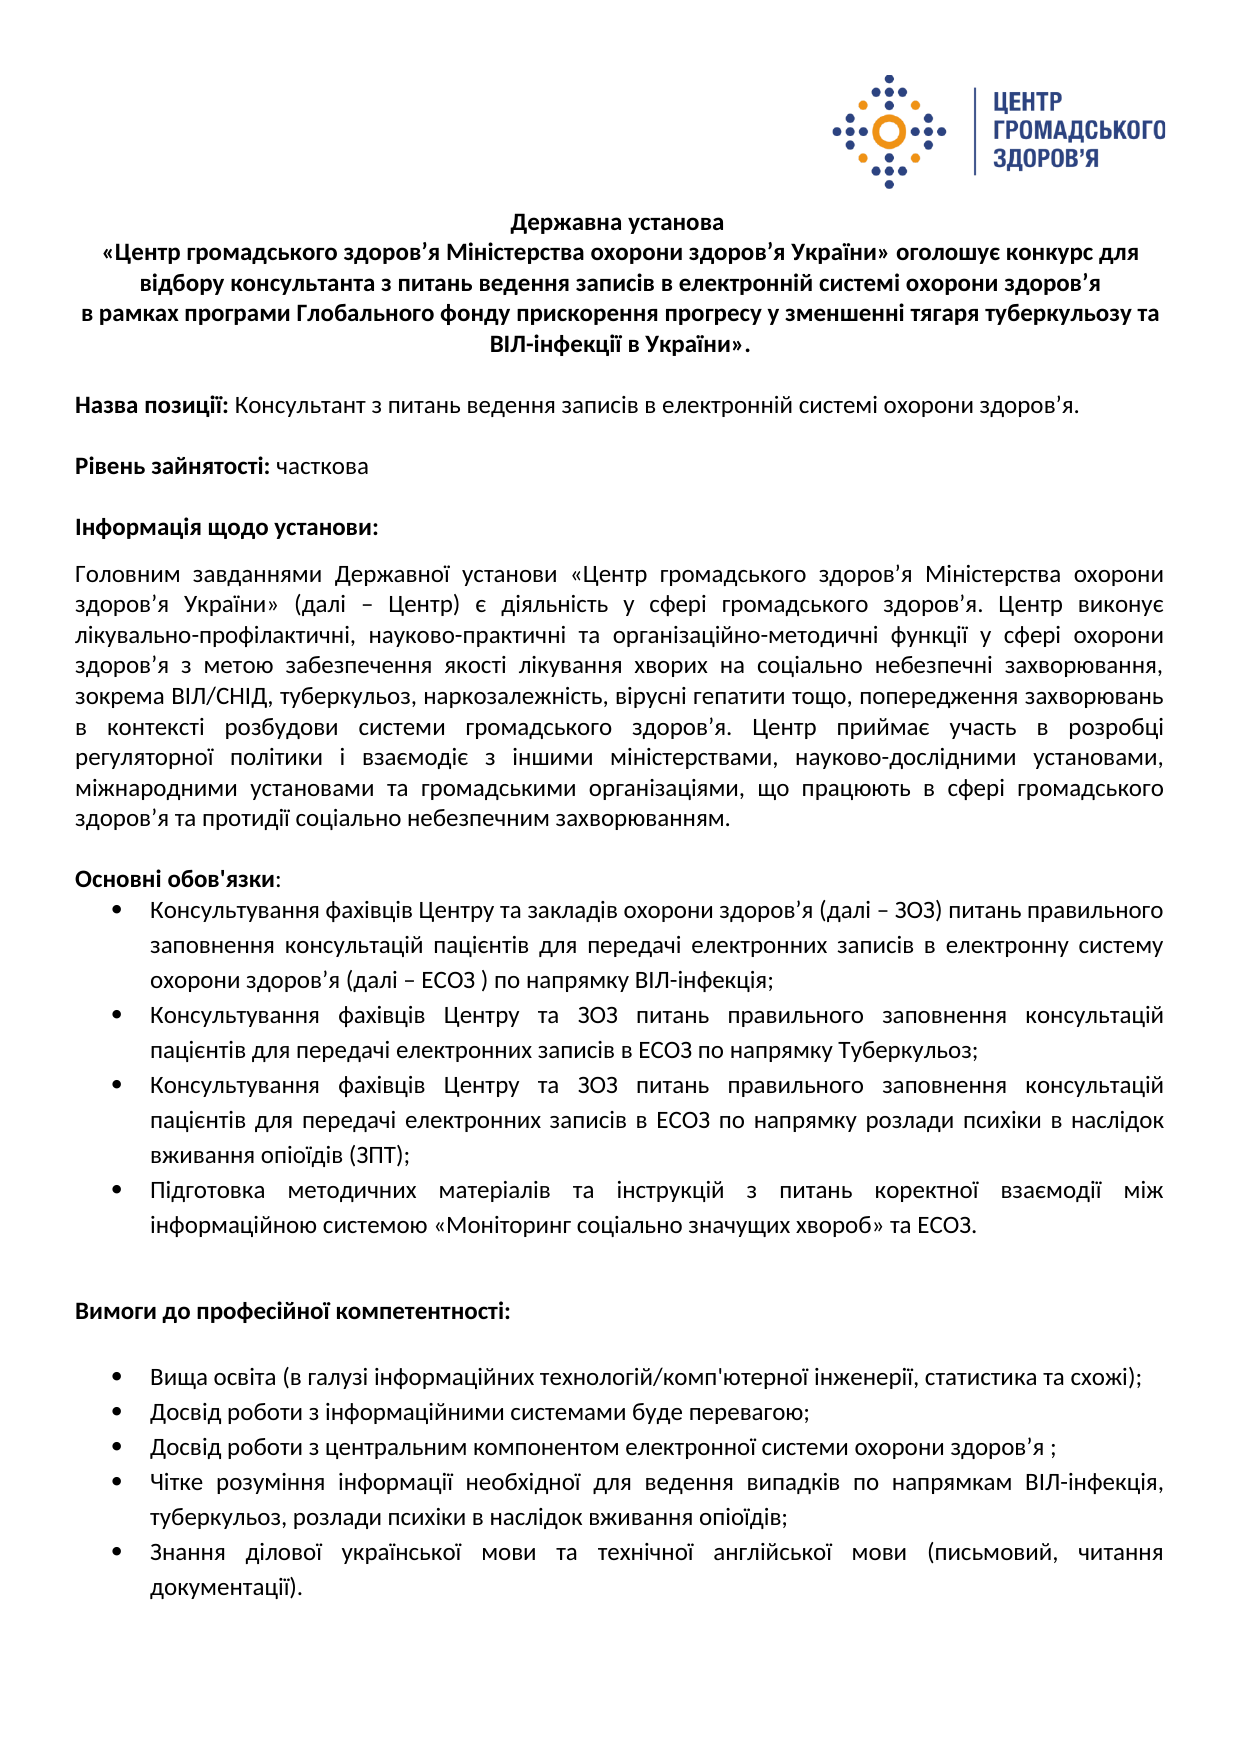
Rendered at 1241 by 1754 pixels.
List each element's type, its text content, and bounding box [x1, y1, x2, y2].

list Консультування фахівців Центру та ЗОЗ питань правильного заповнення консультацій пацієнтів для передачі електронних записів в ЕСОЗ по напрямку розлади психіки в наслідок вживання опіоїдів (ЗПТ); [112, 1069, 1165, 1169]
picture [832, 75, 1166, 189]
list Консультування фахівців Центру та ЗОЗ питань правильного заповнення консультацій пацієнтів для передачі електронних записів в ЕСОЗ по напрямку Туберкульоз; [112, 999, 1165, 1064]
list Досвід роботи з центральним компонентом електронної системи охорони здоров’я ; [112, 1431, 1165, 1461]
text Інформація щодо установи: [75, 511, 1165, 541]
text Основні обов'язки: [75, 863, 1165, 894]
text Вимоги до професійної компетентності: [75, 1295, 1165, 1326]
text Державна установа «Центр громадського здоров’я Міністерства охорони здоров’я України» оголошує конкурс для відбору консультанта з питань ведення записів в електронній системі охорони здоров’я [75, 206, 1165, 297]
list Досвід роботи з інформаційними системами буде перевагою; [112, 1396, 1165, 1426]
list Підготовка методичних матеріалів та інструкцій з питань коректної взаємодії між інформаційною системою «Моніторинг соціально значущих хвороб» та ЕСОЗ. [112, 1174, 1165, 1239]
list Знання ділової української мови та технічної англійської мови (письмовий, читання документації). [112, 1536, 1165, 1601]
text Назва позиції: Консультант з питань ведення записів в електронній системі охорони здоров’я. [75, 389, 1165, 419]
list Чітке розуміння інформації необхідної для ведення випадків по напрямкам ВІЛ-інфекція, туберкульоз, розлади психіки в наслідок вживання опіоїдів; [112, 1466, 1165, 1531]
text Головним завданнями Державної установи «Центр громадського здоров’я Міністерства охорони здоров’я України» (далі – Центр) є діяльність у сфері громадського здоров’я. Центр виконує лікувально-профілактичні, науково-практичні та організаційно-методичні функції у сфері охорони здоров’я з метою забезпечення якості лікування хворих на соціально небезпечні захворювання, зокрема ВІЛ/СНІД, туберкульоз, наркозалежність, вірусні гепатити тощо, попередження захворювань в контексті розбудови системи громадського здоров’я. Центр приймає участь в розробці регуляторної політики і взаємодіє з іншими міністерствами, науково-дослідними установами, міжнародними установами та громадськими організаціями, що працюють в сфері громадського здоров’я та протидії соціально небезпечним захворюванням. [75, 558, 1165, 833]
text в рамках програми Глобального фонду прискорення прогресу у зменшенні тягаря туберкульозу та ВІЛ-інфекції в України». [75, 297, 1165, 358]
list Вища освіта (в галузі інформаційних технологій/комп'ютерної інженерії, статистика та схожі); [112, 1361, 1165, 1391]
list Консультування фахівців Центру та закладів охорони здоров’я (далі – ЗОЗ) питань правильного заповнення консультацій пацієнтів для передачі електронних записів в електронну систему охорони здоров’я (далі – ЕСОЗ ) по напрямку ВІЛ-інфекція; [112, 894, 1165, 994]
text Рівень зайнятості: часткова [75, 450, 1165, 480]
